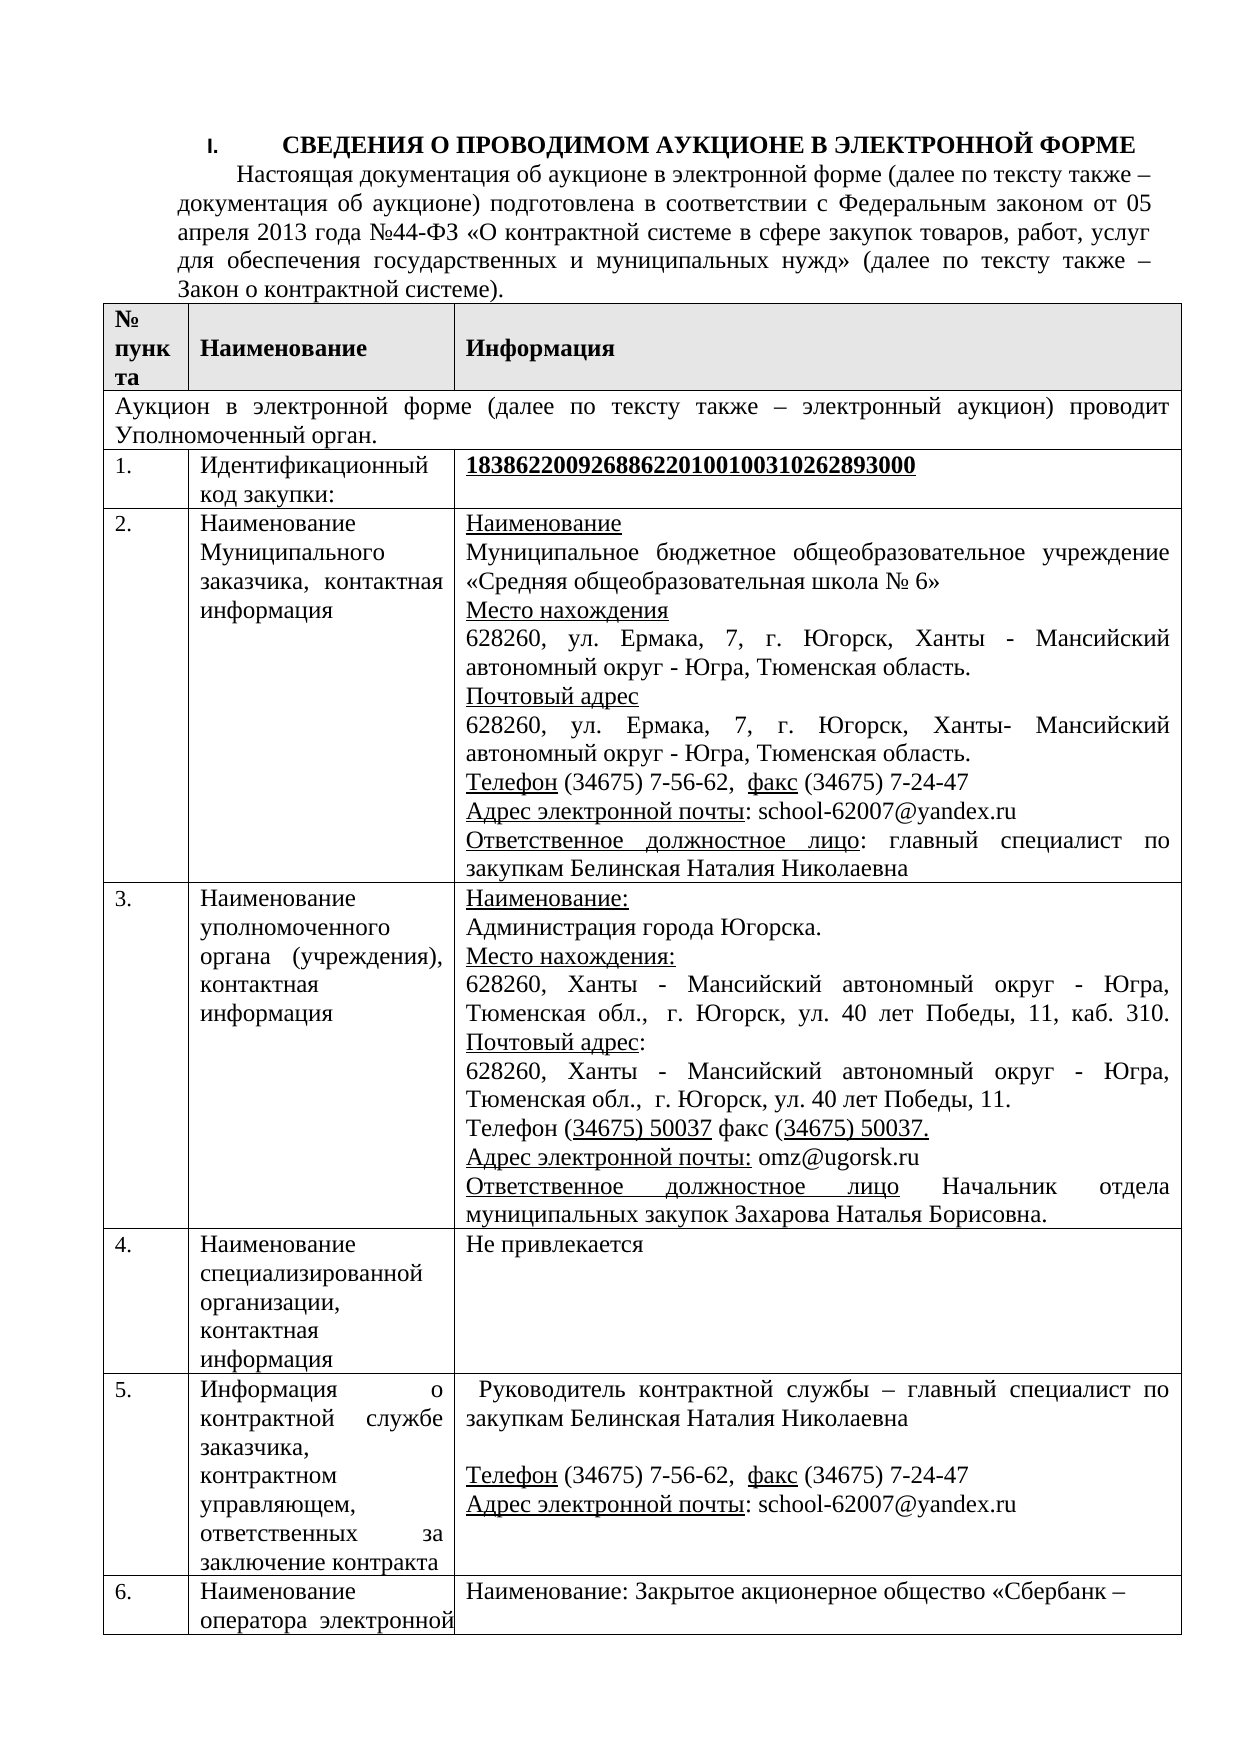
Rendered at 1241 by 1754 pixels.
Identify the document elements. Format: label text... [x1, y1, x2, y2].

table_cell Аукцион в электронной форме (далее по тексту также – электронный аукцион) проводит Уполномоченный орган. [104, 391, 1181, 449]
table_cell [104, 509, 188, 882]
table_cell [189, 1576, 454, 1634]
table_header Наименование [189, 304, 454, 390]
table_cell [104, 1229, 188, 1373]
table_cell Наименование: Администрация города Югорска. Место нахождения: 628260, Ханты - Мансийский автономный округ - Югра, Тюменская обл., г. Югорск, ул. 40 лет Победы, 11, каб. 310. Почтовый адрес: 628260, Ханты - Мансийский автономный округ - Югра, Тюменская обл., г. Югорск, ул. 40 лет Победы, 11. Телефон (34675) 50037 факс (34675) 50037. Адрес электронной почты: omz@ugorsk.ru Ответственное должностное лицо Начальник отдела муниципальных закупок Захарова Наталья Борисовна. [455, 883, 1181, 1228]
table_cell Руководитель контрактной службы – главный специалист по закупкам Белинская Наталия Николаевна Телефон (34675) 7-56-62, факс (34675) 7-24-47 Адрес электронной почты: school-62007@yandex.ru [455, 1374, 1181, 1575]
table_cell [104, 450, 188, 507]
table_cell [104, 1576, 188, 1634]
text Настоящая документация об аукционе в электронной форме (далее по тексту также – документация об аукционе) подготовлена в соответствии с Федеральным законом от 05 апреля 2013 года №44-ФЗ «О контрактной системе в сфере закупок товаров, работ, услуг для обеспечения государственных и муниципальных нужд» (далее по тексту также – Закон о контрактной системе). [177, 159, 1152, 303]
table_cell Информация о контрактной службе заказчика, контрактном управляющем, ответственных за заключение контракта [189, 1374, 454, 1575]
table_cell Не привлекается [455, 1229, 1181, 1373]
table_cell [104, 1374, 188, 1575]
table_cell Наименование Муниципального заказчика, контактная информация [189, 509, 454, 882]
table_cell Идентификационный код закупки: [189, 450, 454, 507]
table_cell Наименование Муниципальное бюджетное общеобразовательное учреждение «Средняя общеобразовательная школа № 6» Место нахождения 628260, ул. Ермака, 7, г. Югорск, Ханты - Мансийский автономный округ - Югра, Тюменская область. Почтовый адрес 628260, ул. Ермака, 7, г. Югорск, Ханты- Мансийский автономный округ - Югра, Тюменская область. Телефон (34675) 7-56-62, факс (34675) 7-24-47 Адрес электронной почты: school-62007@yandex.ru Ответственное должностное лицо: главный специалист по закупкам Белинская Наталия Николаевна [455, 509, 1181, 882]
list СВЕДЕНИЯ О ПРОВОДИМОМ АУКЦИОНЕ В ЭЛЕКТРОННОЙ ФОРМЕ [207, 131, 1152, 159]
table_cell Наименование уполномоченного органа (учреждения), контактная информация [189, 883, 454, 1228]
table_header Информация [455, 304, 1181, 390]
table_header № пункта [104, 304, 188, 390]
table_cell Наименование специализированной организации, контактная информация [189, 1229, 454, 1373]
table_cell [104, 883, 188, 1228]
table_cell 183862200926886220100100310262893000 [455, 450, 1181, 507]
table_cell Наименование: Закрытое акционерное общество «Сбербанк – Автоматизированная система торгов» [455, 1576, 1181, 1634]
